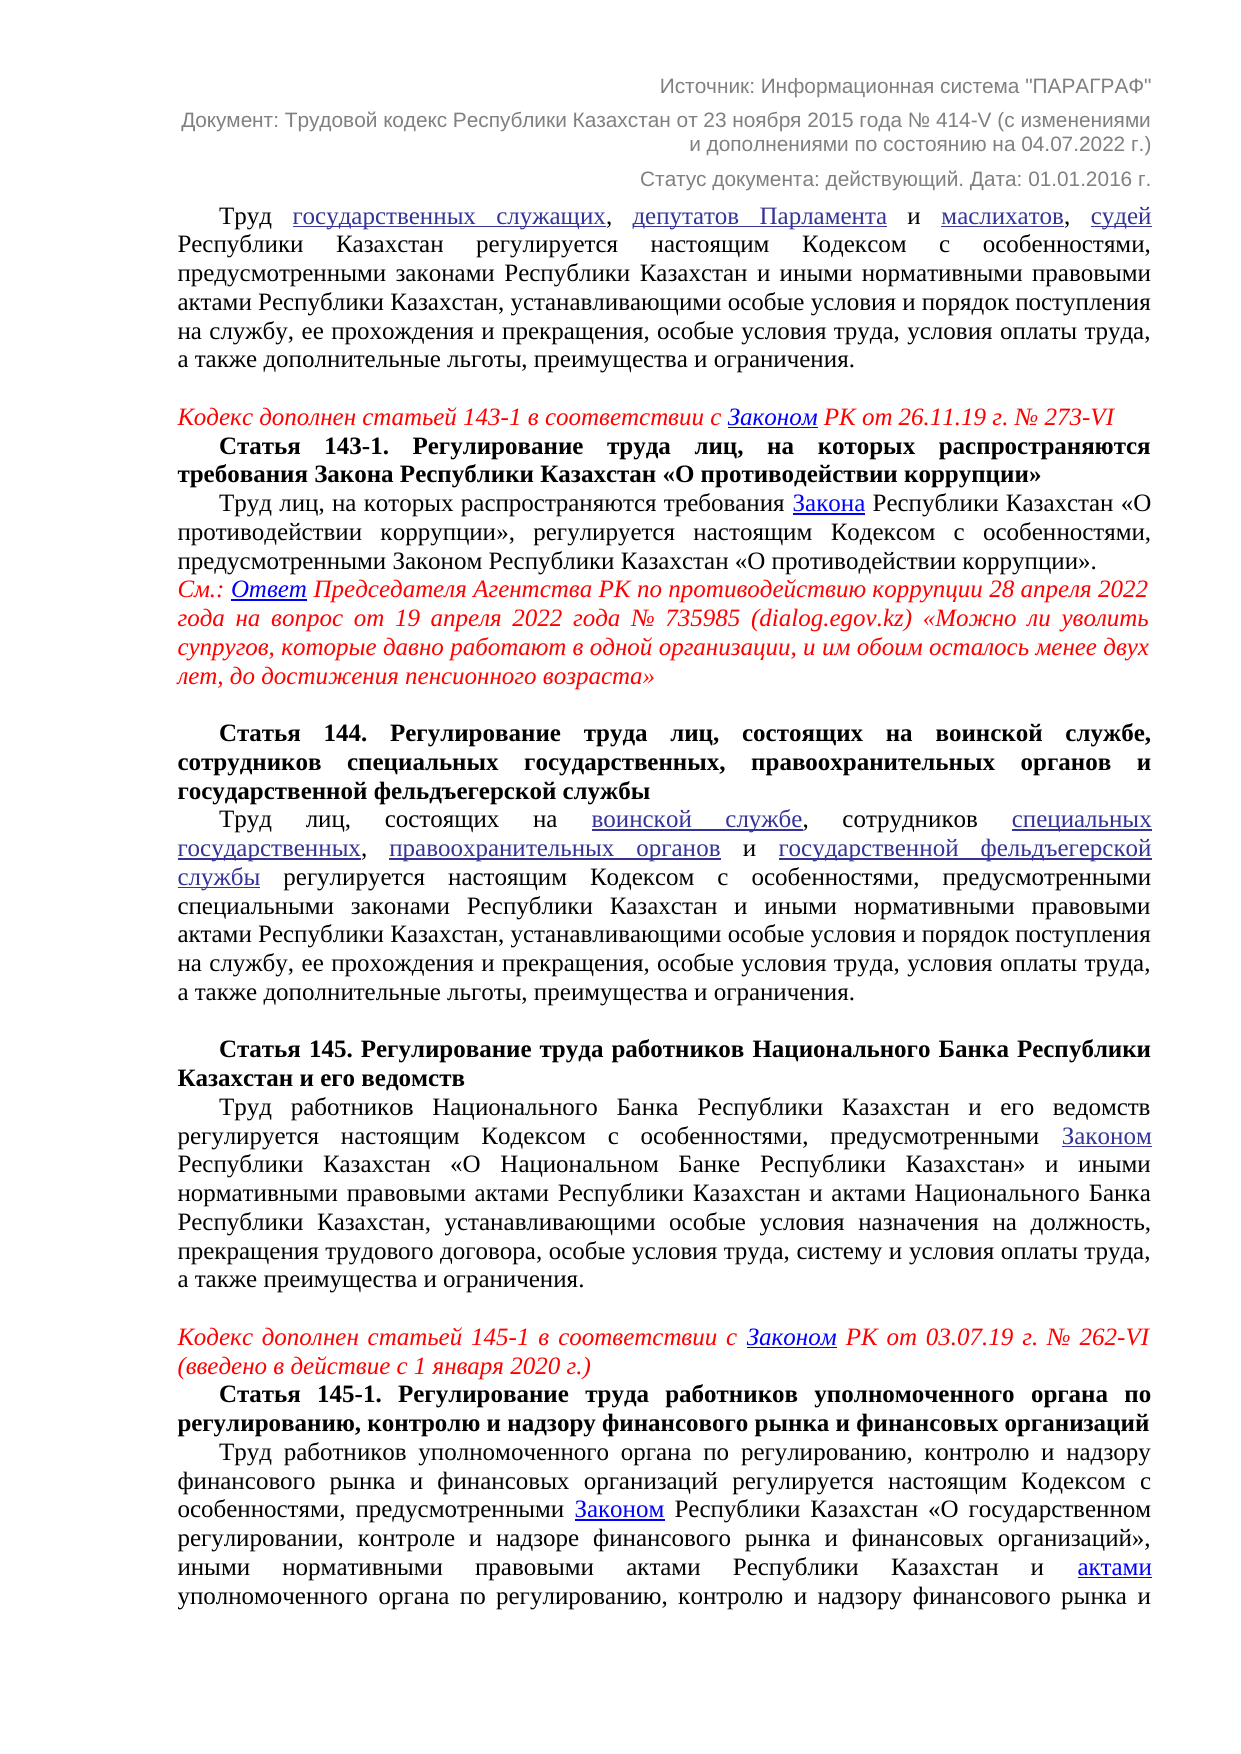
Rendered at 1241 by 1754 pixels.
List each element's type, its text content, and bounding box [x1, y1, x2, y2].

text Статья 145. Регулирование труда работников Национального Банка Республики Казахстан и его ведомств [177, 1034, 1152, 1092]
text Труд государственных служащих, депутатов Парламента и маслихатов, судей Республики Казахстан регулируется настоящим Кодексом с особенностями, предусмотренными законами Республики Казахстан и иными нормативными правовыми актами Республики Казахстан, устанавливающими особые условия и порядок поступления на службу, ее прохождения и прекращения, особые условия труда, условия оплаты труда, а также дополнительные льготы, преимущества и ограничения. [177, 201, 1152, 373]
text Труд лиц, состоящих на воинской службе, сотрудников специальных государственных, правоохранительных органов и государственной фельдъегерской службы регулируется настоящим Кодексом с особенностями, предусмотренными специальными законами Республики Казахстан и иными нормативными правовыми актами Республики Казахстан, устанавливающими особые условия и порядок поступления на службу, ее прохождения и прекращения, особые условия труда, условия оплаты труда, а также дополнительные льготы, преимущества и ограничения. [177, 804, 1152, 1006]
text Кодекс дополнен статьей 145-1 в соответствии с Законом РК от 03.07.19 г. № 262-VI (введено в действие с 1 января 2020 г.) [177, 1322, 1152, 1379]
text Труд лиц, на которых распространяются требования Закона Республики Казахстан «О противодействии коррупции», регулируется настоящим Кодексом с особенностями, предусмотренными Законом Республики Казахстан «О противодействии коррупции». [177, 488, 1152, 574]
text Труд работников Национального Банка Республики Казахстан и его ведомств регулируется настоящим Кодексом с особенностями, предусмотренными Законом Республики Казахстан «О Национальном Банке Республики Казахстан» и иными нормативными правовыми актами Республики Казахстан и актами Национального Банка Республики Казахстан, устанавливающими особые условия назначения на должность, прекращения трудового договора, особые условия труда, систему и условия оплаты труда, а также преимущества и ограничения. [177, 1092, 1152, 1293]
text Статья 145-1. Регулирование труда работников уполномоченного органа по регулированию, контролю и надзору финансового рынка и финансовых организаций [177, 1379, 1152, 1437]
text Кодекс дополнен статьей 143-1 в соответствии с Законом РК от 26.11.19 г. № 273-VI [177, 402, 1152, 431]
text См.: Ответ Председателя Агентства РК по противодействию коррупции 28 апреля 2022 года на вопрос от 19 апреля 2022 года № 735985 (dialog.egov.kz) «Можно ли уволить супругов, которые давно работают в одной организации, и им обоим осталось менее двух лет, до достижения пенсионного возраста» [177, 574, 1152, 689]
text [177, 1437, 1152, 1609]
text Статья 143-1. Регулирование труда лиц, на которых распространяются требования Закона Республики Казахстан «О противодействии коррупции» [177, 431, 1152, 488]
text Статья 144. Регулирование труда лиц, состоящих на воинской службе, сотрудников специальных государственных, правоохранительных органов и государственной фельдъегерской службы [177, 718, 1152, 804]
